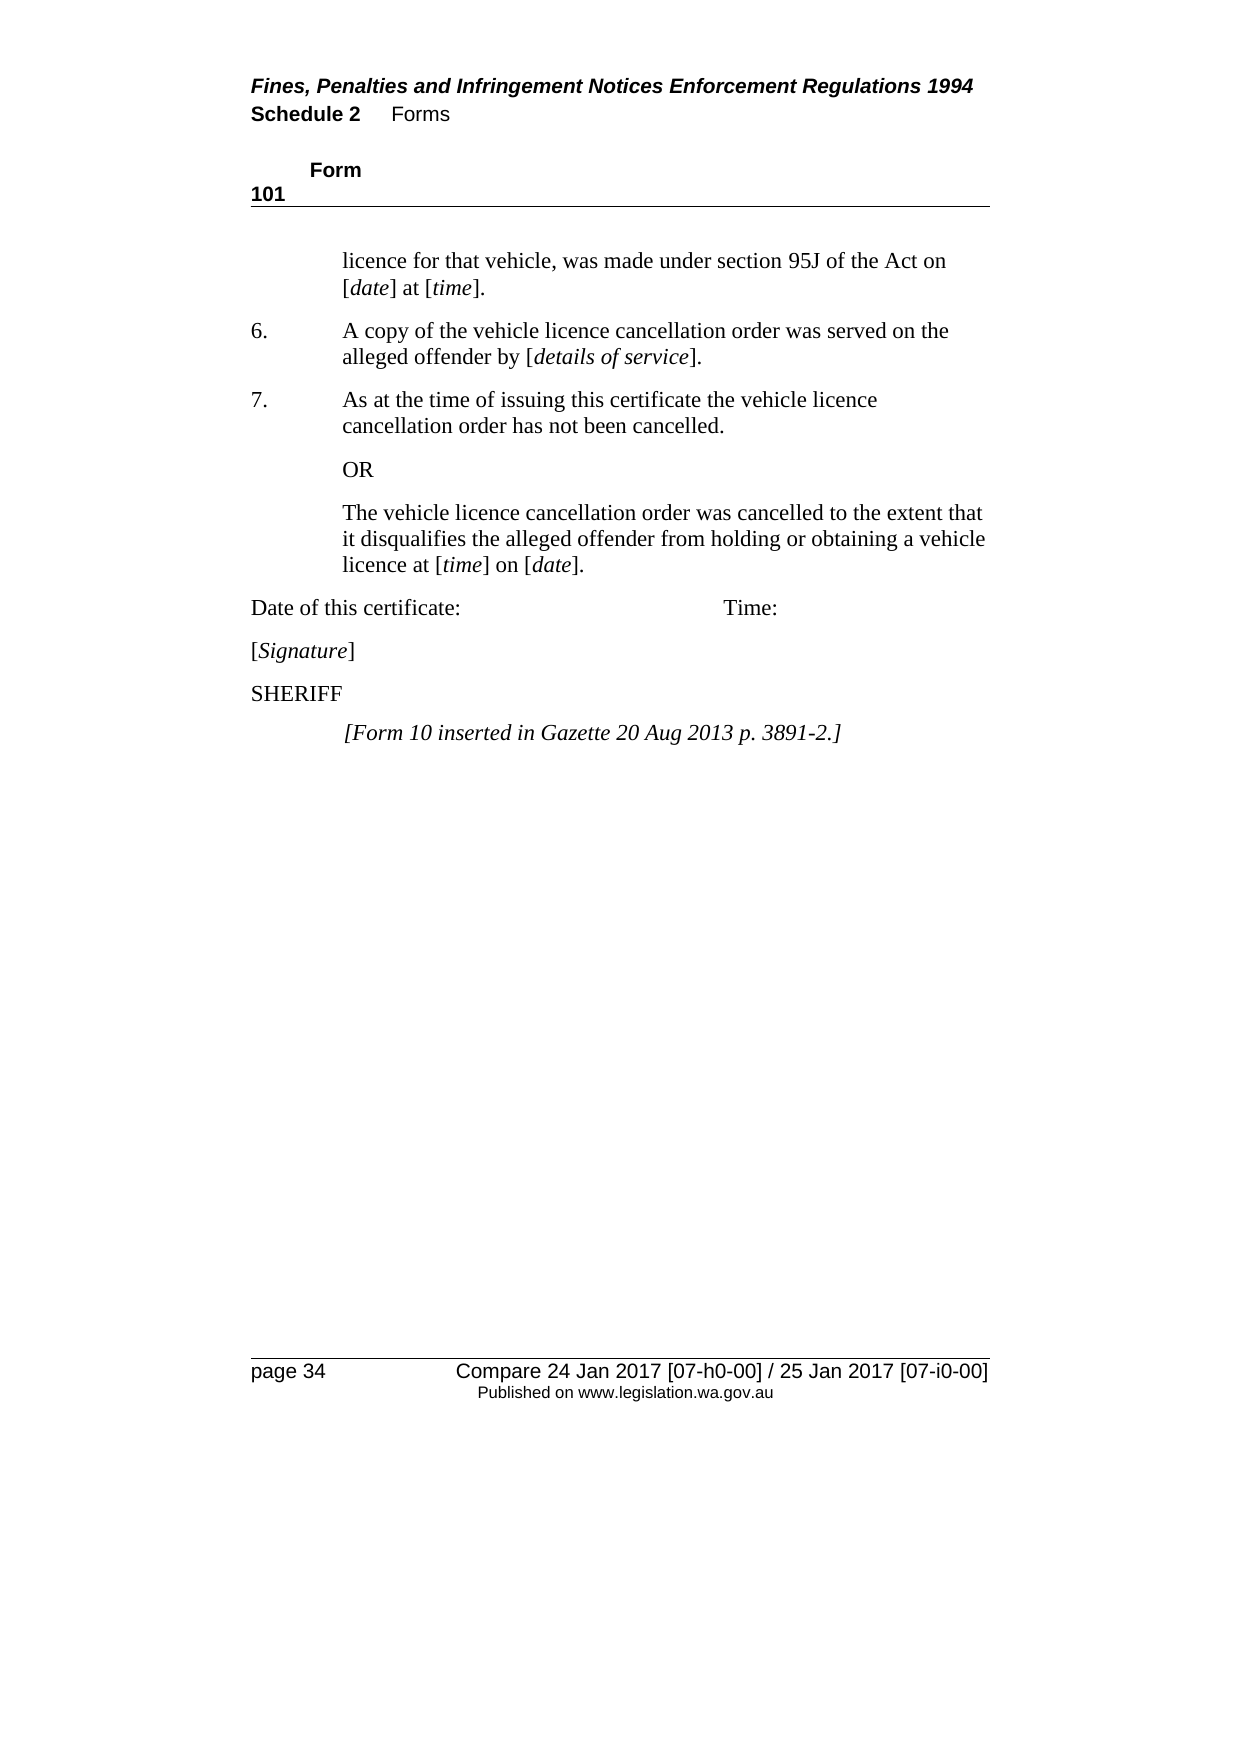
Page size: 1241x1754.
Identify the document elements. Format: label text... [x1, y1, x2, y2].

text [Signature] [251, 637, 990, 664]
text Date of this certificate: Time: [251, 594, 990, 621]
text OR [251, 456, 990, 482]
text SHERIFF [251, 680, 990, 707]
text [251, 247, 990, 300]
text 7. As at the time of issuing this certificate the vehicle licence cancellation order has not been cancelled. [251, 386, 990, 439]
text [Form 10 inserted in Gazette 20 Aug 2013 p. 3891-2.] [251, 719, 990, 746]
text 6. A copy of the vehicle licence cancellation order was served on the alleged offender by [details of service]. [251, 317, 990, 369]
text The vehicle licence cancellation order was cancelled to the extent that it disqualifies the alleged offender from holding or obtaining a vehicle licence at [time] on [date]. [251, 499, 990, 578]
